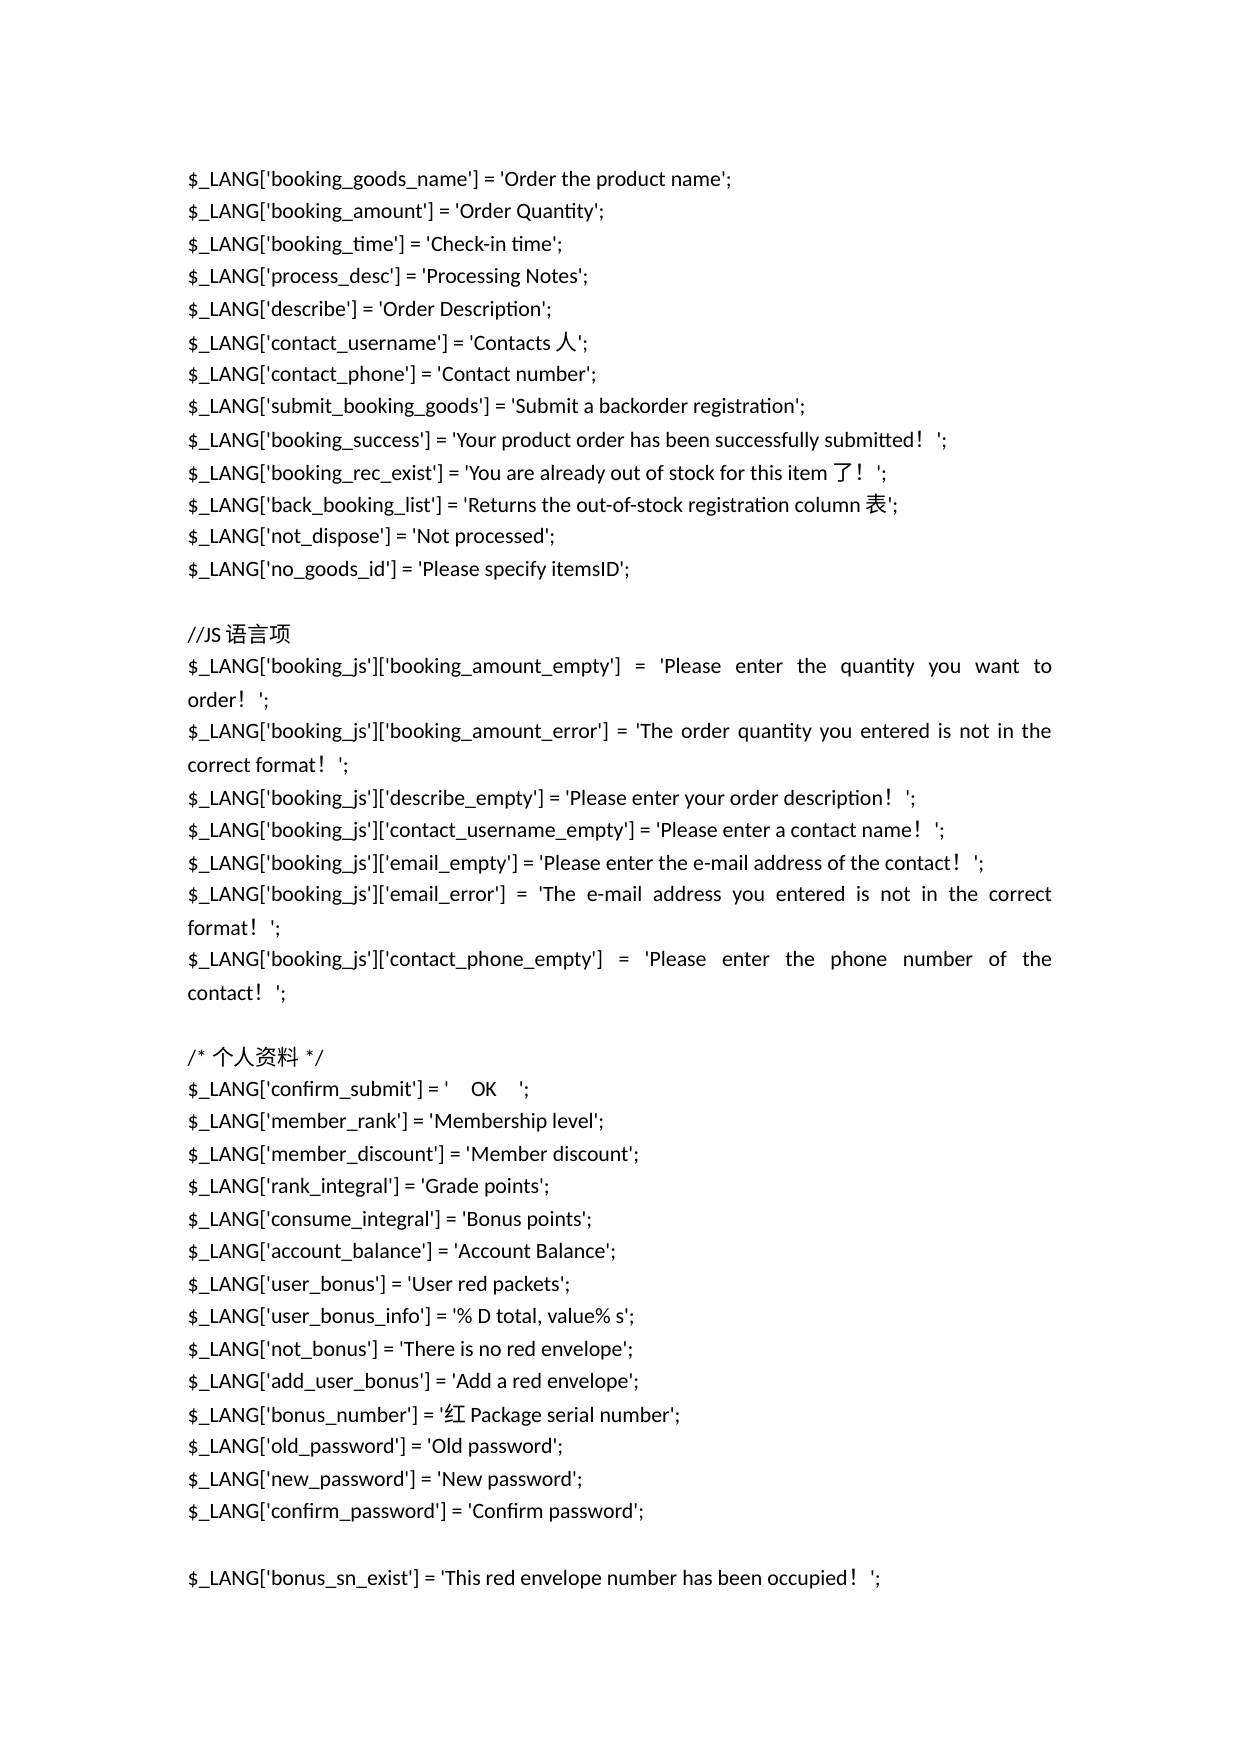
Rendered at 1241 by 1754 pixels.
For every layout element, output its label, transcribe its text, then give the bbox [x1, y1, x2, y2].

text $_LANG['user_bonus_info'] = '% D total, value% s'; [187, 1299, 1053, 1332]
text //JS语言项 [187, 617, 1053, 649]
text $_LANG['booking_js']['email_error'] = 'The e-mail address you entered is not in the correct format！'; [187, 877, 1053, 942]
text $_LANG['confirm_submit'] = ' OK '; [187, 1072, 1053, 1104]
text $_LANG['booking_goods_name'] = 'Order the product name'; [187, 162, 1053, 194]
text $_LANG['no_goods_id'] = 'Please specify itemsID'; [187, 552, 1053, 584]
text $_LANG['contact_phone'] = 'Contact number'; [187, 357, 1053, 389]
text $_LANG['booking_success'] = 'Your product order has been successfully submitted！'; [187, 422, 1053, 454]
text $_LANG['user_bonus'] = 'User red packets'; [187, 1267, 1053, 1299]
text $_LANG['consume_integral'] = 'Bonus points'; [187, 1202, 1053, 1234]
text $_LANG['not_bonus'] = 'There is no red envelope'; [187, 1332, 1053, 1364]
text $_LANG['submit_booking_goods'] = 'Submit a backorder registration'; [187, 389, 1053, 422]
text $_LANG['booking_amount'] = 'Order Quantity'; [187, 194, 1053, 227]
text $_LANG['not_dispose'] = 'Not processed'; [187, 519, 1053, 552]
text $_LANG['member_rank'] = 'Membership level'; [187, 1104, 1053, 1137]
text $_LANG['confirm_password'] = 'Confirm password'; [187, 1494, 1053, 1527]
text $_LANG['new_password'] = 'New password'; [187, 1462, 1053, 1494]
text $_LANG['old_password'] = 'Old password'; [187, 1429, 1053, 1462]
text $_LANG['booking_rec_exist'] = 'You are already out of stock for this item了！'; [187, 454, 1053, 487]
text $_LANG['account_balance'] = 'Account Balance'; [187, 1234, 1053, 1267]
text $_LANG['booking_js']['describe_empty'] = 'Please enter your order description！'; [187, 779, 1053, 812]
text $_LANG['bonus_number'] = '红Package serial number'; [187, 1397, 1053, 1429]
text $_LANG['back_booking_list'] = 'Returns the out-of-stock registration column表'; [187, 487, 1053, 519]
text $_LANG['booking_js']['booking_amount_empty'] = 'Please enter the quantity you want to order！'; [187, 649, 1053, 714]
text $_LANG['rank_integral'] = 'Grade points'; [187, 1169, 1053, 1202]
text $_LANG['booking_js']['contact_username_empty'] = 'Please enter a contact name！'; [187, 812, 1053, 844]
text $_LANG['booking_js']['contact_phone_empty'] = 'Please enter the phone number of the contact！'; [187, 942, 1053, 1007]
text $_LANG['member_discount'] = 'Member discount'; [187, 1137, 1053, 1169]
text $_LANG['booking_js']['email_empty'] = 'Please enter the e-mail address of the contact！'; [187, 844, 1053, 877]
text $_LANG['bonus_sn_exist'] = 'This red envelope number has been occupied！'; [187, 1559, 1053, 1592]
text $_LANG['add_user_bonus'] = 'Add a red envelope'; [187, 1364, 1053, 1397]
text $_LANG['describe'] = 'Order Description'; [187, 292, 1053, 324]
text $_LANG['booking_js']['booking_amount_error'] = 'The order quantity you entered is not in the correct format！'; [187, 714, 1053, 779]
text $_LANG['booking_time'] = 'Check-in time'; [187, 227, 1053, 259]
text $_LANG['contact_username'] = 'Contacts人'; [187, 324, 1053, 357]
text $_LANG['process_desc'] = 'Processing Notes'; [187, 259, 1053, 292]
text /* 个人资料 */ [187, 1039, 1053, 1072]
